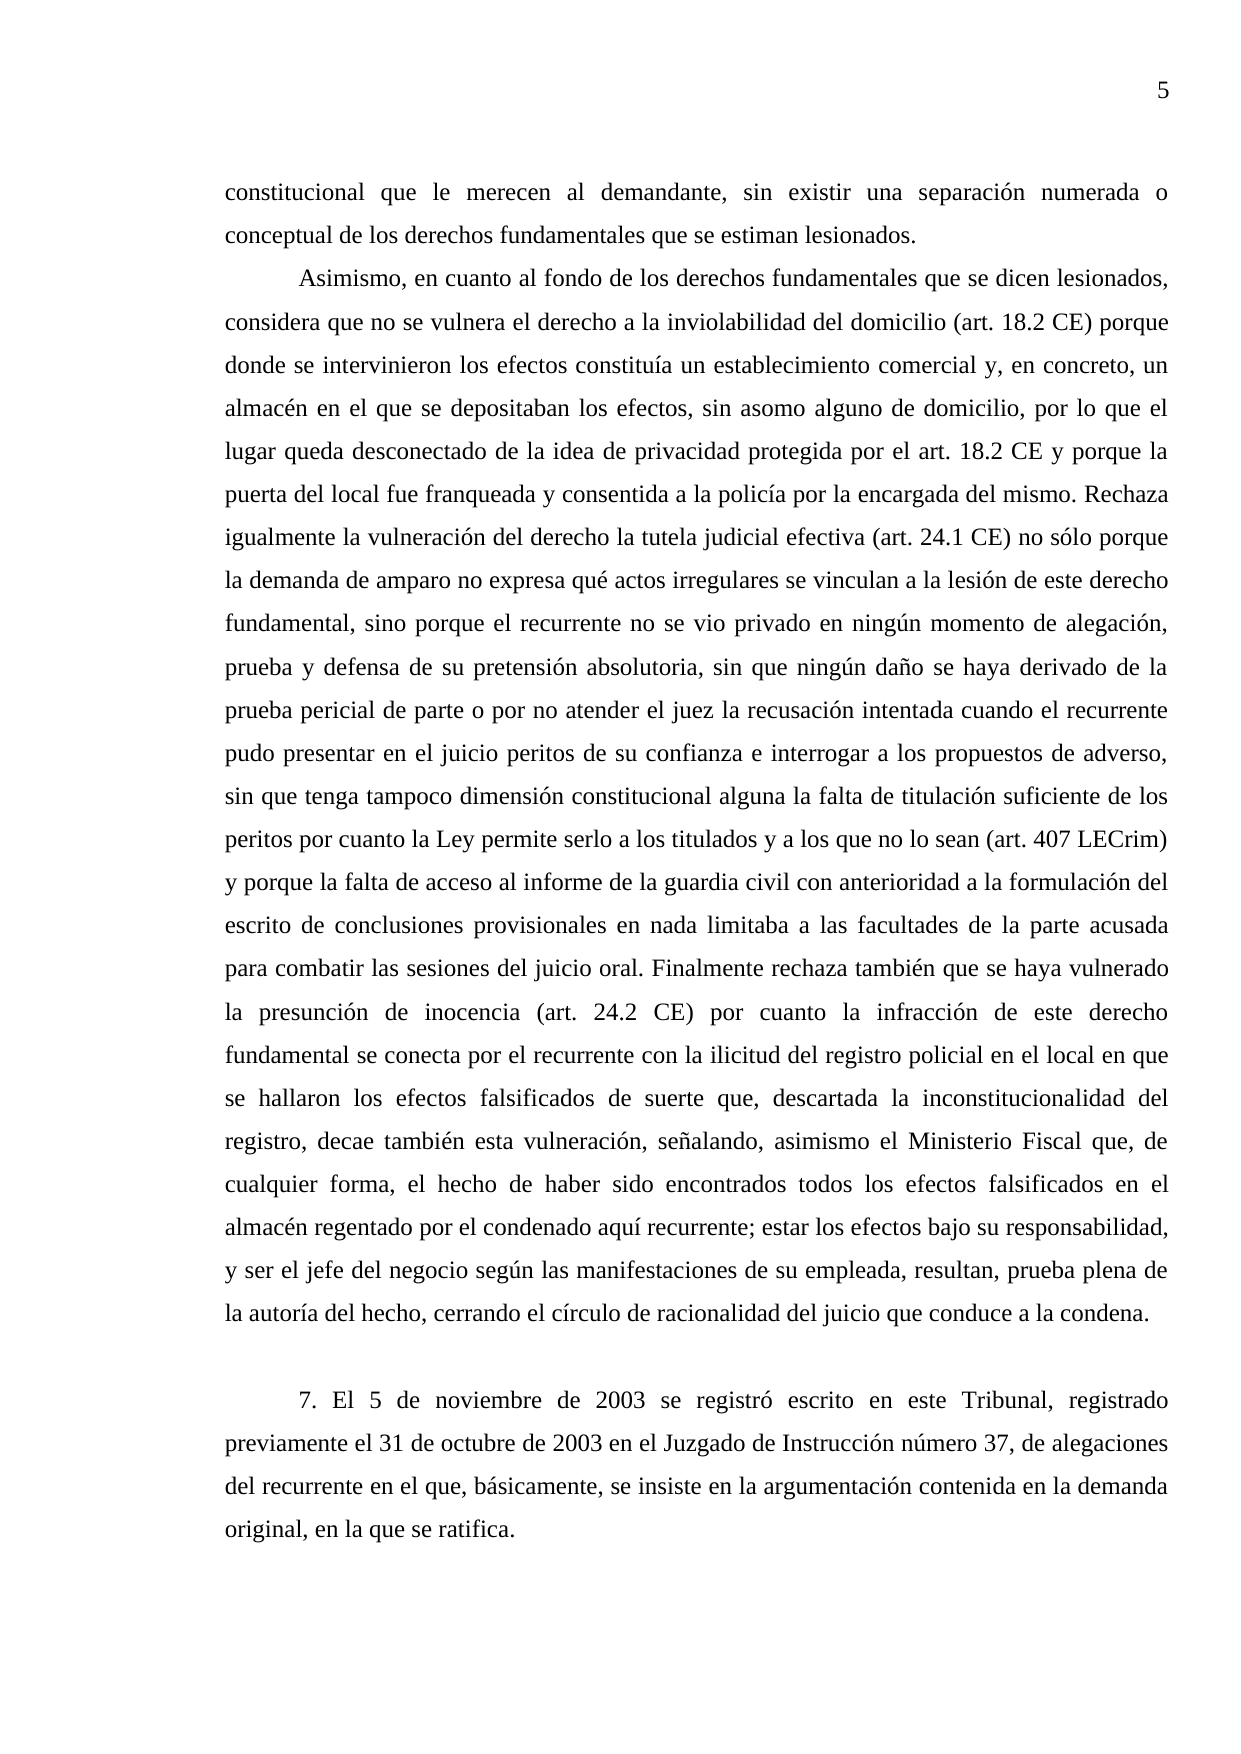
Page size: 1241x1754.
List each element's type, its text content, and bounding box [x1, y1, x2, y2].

text 7. El 5 de noviembre de 2003 se registró escrito en este Tribunal, registrado previamente el 31 de octubre de 2003 en el Juzgado de Instrucción número 37, de alegaciones del recurrente en el que, básicamente, se insiste en la argumentación contenida en la demanda original, en la que se ratifica. [224, 1385, 1169, 1543]
text Asimismo, en cuanto al fondo de los derechos fundamentales que se dicen lesionados, considera que no se vulnera el derecho a la inviolabilidad del domicilio (art. 18.2 CE) porque donde se intervinieron los efectos constituía un establecimiento comercial y, en concreto, un almacén en el que se depositaban los efectos, sin asomo alguno de domicilio, por lo que el lugar queda desconectado de la idea de privacidad protegida por el art. 18.2 CE y porque la puerta del local fue franqueada y consentida a la policía por la encargada del mismo. Rechaza igualmente la vulneración del derecho la tutela judicial efectiva (art. 24.1 CE) no sólo porque la demanda de amparo no expresa qué actos irregulares se vinculan a la lesión de este derecho fundamental, sino porque el recurrente no se vio privado en ningún momento de alegación, prueba y defensa de su pretensión absolutoria, sin que ningún daño se haya derivado de la prueba pericial de parte o por no atender el juez la recusación intentada cuando el recurrente pudo presentar en el juicio peritos de su confianza e interrogar a los propuestos de adverso, sin que tenga tampoco dimensión constitucional alguna la falta de titulación suficiente de los peritos por cuanto la Ley permite serlo a los titulados y a los que no lo sean (art. 407 LECrim) y porque la falta de acceso al informe de la guardia civil con anterioridad a la formulación del escrito de conclusiones provisionales en nada limitaba a las facultades de la parte acusada para combatir las sesiones del juicio oral. Finalmente rechaza también que se haya vulnerado la presunción de inocencia (art. 24.2 CE) por cuanto la infracción de este derecho fundamental se conecta por el recurrente con la ilicitud del registro policial en el local en que se hallaron los efectos falsificados de suerte que, descartada la inconstitucionalidad del registro, decae también esta vulneración, señalando, asimismo el Ministerio Fiscal que, de cualquier forma, el hecho de haber sido encontrados todos los efectos falsificados en el almacén regentado por el condenado aquí recurrente; estar los efectos bajo su responsabilidad, y ser el jefe del negocio según las manifestaciones de su empleada, resultan, prueba plena de la autoría del hecho, cerrando el círculo de racionalidad del juicio que conduce a la condena. [224, 263, 1169, 1327]
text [224, 177, 1169, 249]
